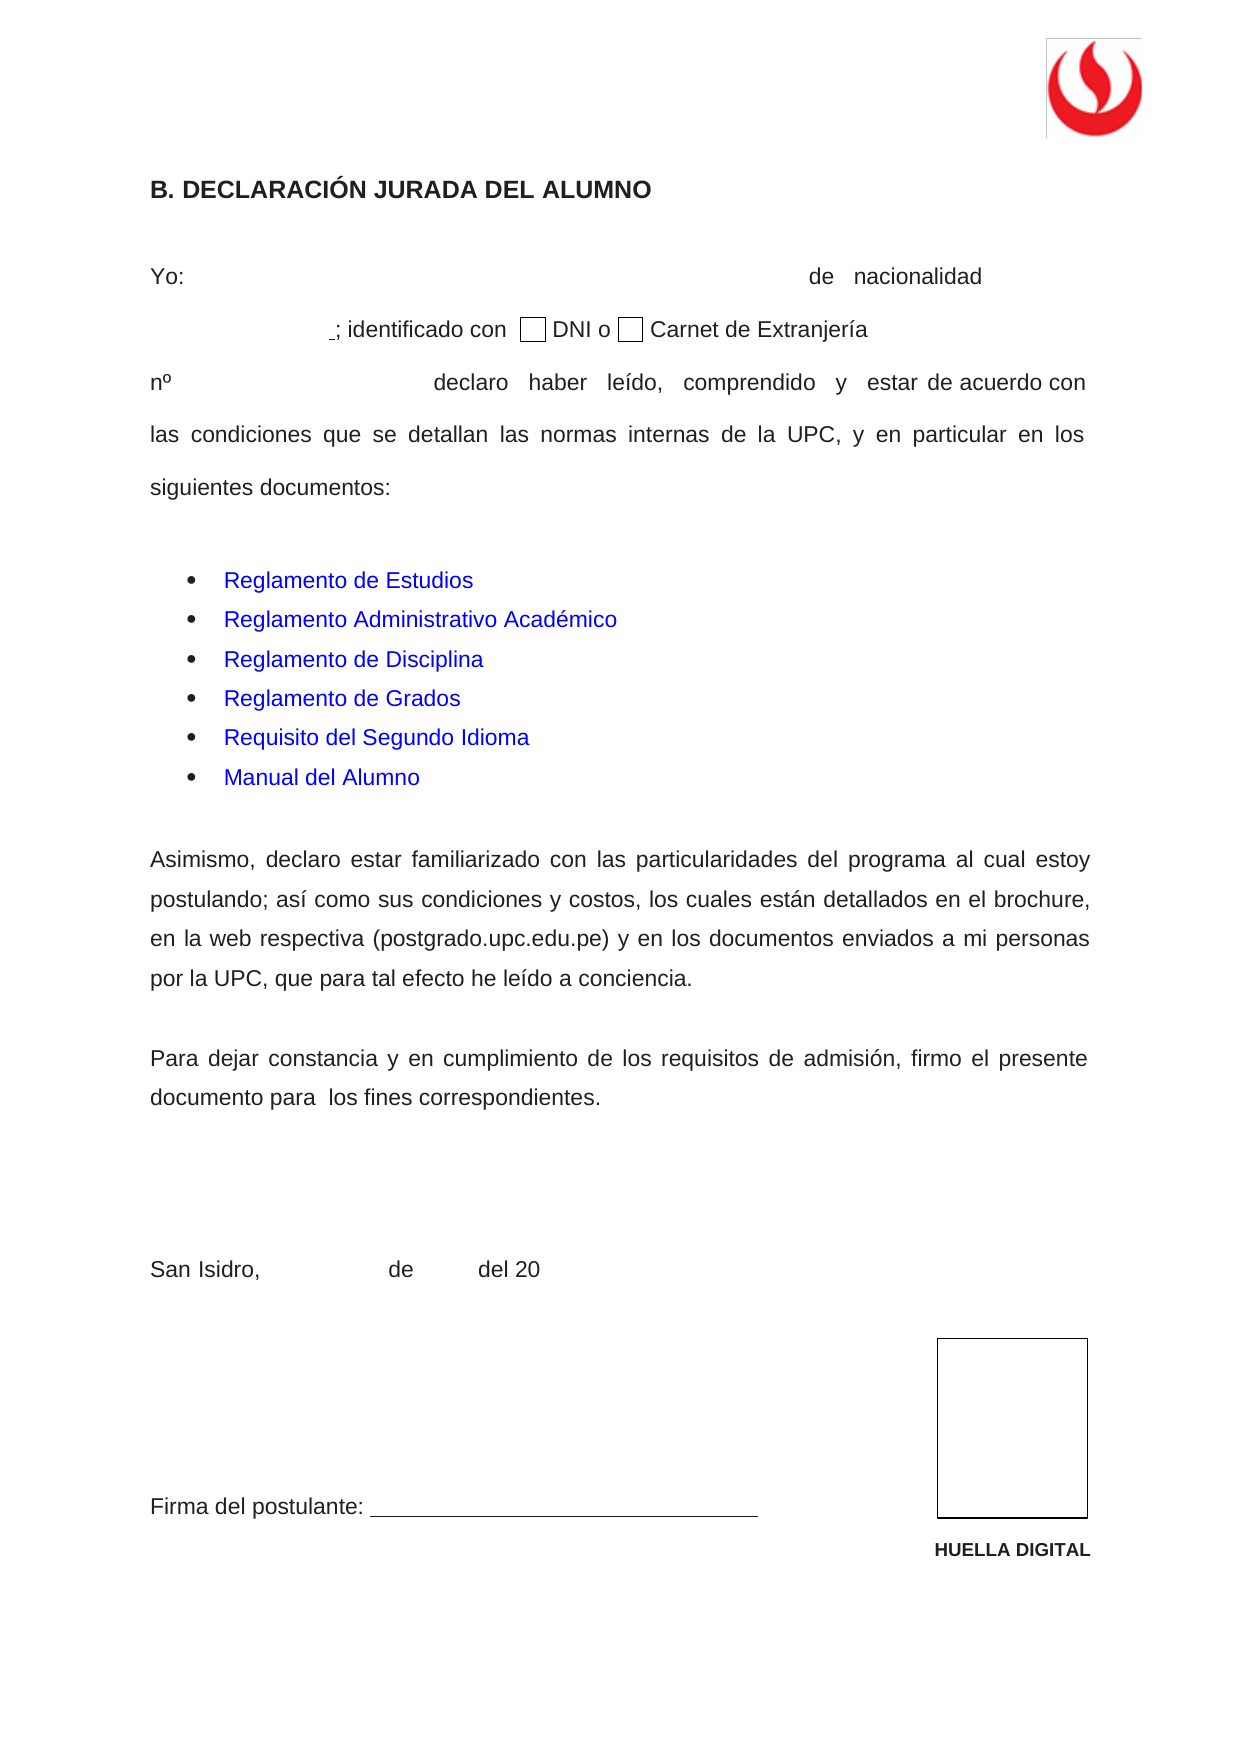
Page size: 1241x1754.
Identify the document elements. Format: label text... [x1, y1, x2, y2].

list Reglamento de Grados [187, 685, 1153, 711]
list Requisito del Segundo Idioma [187, 724, 1153, 751]
picture [1045, 37, 1143, 138]
text Asimismo, declaro estar familiarizado con las particularidades del programa al cual estoy postulando; así como sus condiciones y costos, los cuales están detallados en el brochure, en la web respectiva (postgrado.upc.edu.pe) y en los documentos enviados a mi personas por la UPC, que para tal efecto he leído a conciencia. [150, 846, 1091, 991]
list Reglamento de Disciplina [187, 646, 1153, 672]
text San Isidro, de del 20 [150, 1256, 1153, 1282]
list Reglamento Administrativo Académico [187, 606, 1153, 632]
text HUELLA DIGITAL [934, 1539, 1153, 1560]
text ; identificado con DNI o Carnet de Extranjería [150, 316, 1090, 342]
text Firma del postulante: [150, 1493, 758, 1519]
text nº declaro haber leído, comprendido y estar de acuerdo con las condiciones que se detallan las normas internas de la UPC, y en particular en los siguientes documentos: [150, 369, 1086, 501]
list Manual del Alumno [187, 763, 1153, 790]
subtitle DECLARACIÓN JURADA DEL ALUMNO [150, 176, 1153, 204]
text Para dejar constancia y en cumplimiento de los requisitos de admisión, firmo el presente documento para los fines correspondientes. [150, 1045, 1089, 1111]
list Reglamento de Estudios [187, 567, 1153, 593]
text Yo: de nacionalidad [150, 263, 1090, 289]
